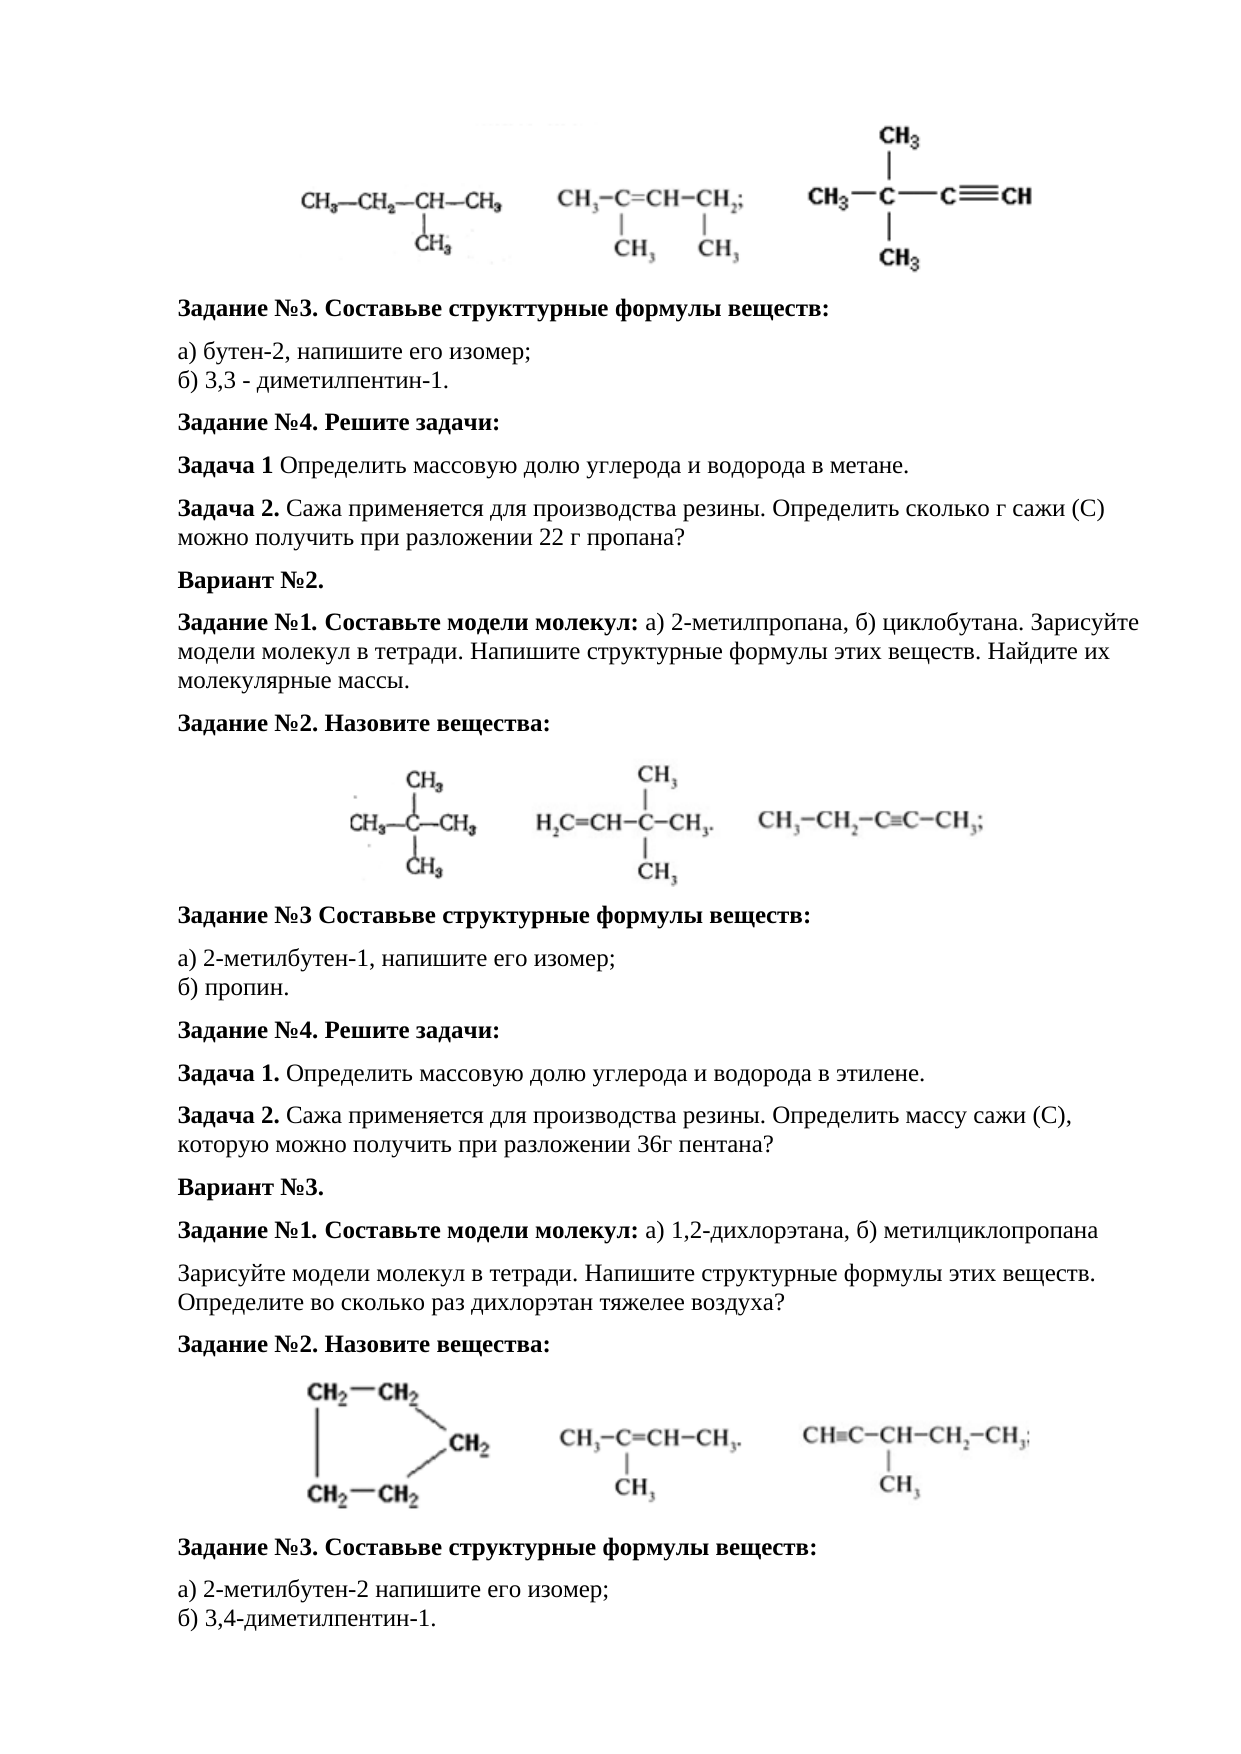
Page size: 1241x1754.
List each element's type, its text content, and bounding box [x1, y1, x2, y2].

text Вариант №3. [177, 1172, 1152, 1201]
text Задание №1. Составьте модели молекул: а) 2-метилпропана, б) циклобутана. Зарисуйте модели молекул в тетради. Напишите структурные формулы этих веществ. Найдите их молекулярные массы. [177, 607, 1152, 694]
picture [295, 1372, 1034, 1518]
text Задание №4. Решите задачи: [177, 1015, 1152, 1044]
text Задача 1 Определить массовую долю углерода и водорода в метане. [177, 450, 1152, 479]
text а) 2-метилбутен-1, напишите его изомер; б) пропин. [177, 943, 1152, 1001]
text Задача 2. Сажа применяется для производства резины. Определить массу сажи (С), которую можно получить при разложении 36г пентана? [177, 1101, 1152, 1158]
picture [340, 750, 989, 887]
text Задание №1. Составьте модели молекул: а) 1,2-дихлорэтана, б) метилциклопропана [177, 1215, 1152, 1244]
text Задание №2. Назовите вещества: [177, 1329, 1152, 1358]
text Задание №2. Назовите вещества: [177, 708, 1152, 737]
text а) бутен-2, напишите его изомер; б) 3,3 - диметилпентин-1. [177, 336, 1152, 393]
text Вариант №2. [177, 565, 1152, 593]
picture [291, 118, 1038, 279]
text Зарисуйте модели молекул в тетради. Напишите структурные формулы этих веществ. Определите во сколько раз дихлорэтан тяжелее воздуха? [177, 1258, 1152, 1315]
text Задание №3 Составьве структурные формулы веществ: [177, 901, 1152, 929]
text Задание №4. Решите задачи: [177, 407, 1152, 436]
text Задача 2. Сажа применяется для производства резины. Определить сколько г сажи (С) можно получить при разложении 22 г пропана? [177, 493, 1152, 551]
text Задание №3. Составьве структтурные формулы веществ: [177, 293, 1152, 322]
text а) 2-метилбутен-2 напишите его изомер; б) 3,4-диметилпентин-1. [177, 1574, 1152, 1632]
text Задача 1. Определить массовую долю углерода и водорода в этилене. [177, 1058, 1152, 1087]
text Задание №3. Составьве структурные формулы веществ: [177, 1532, 1152, 1560]
